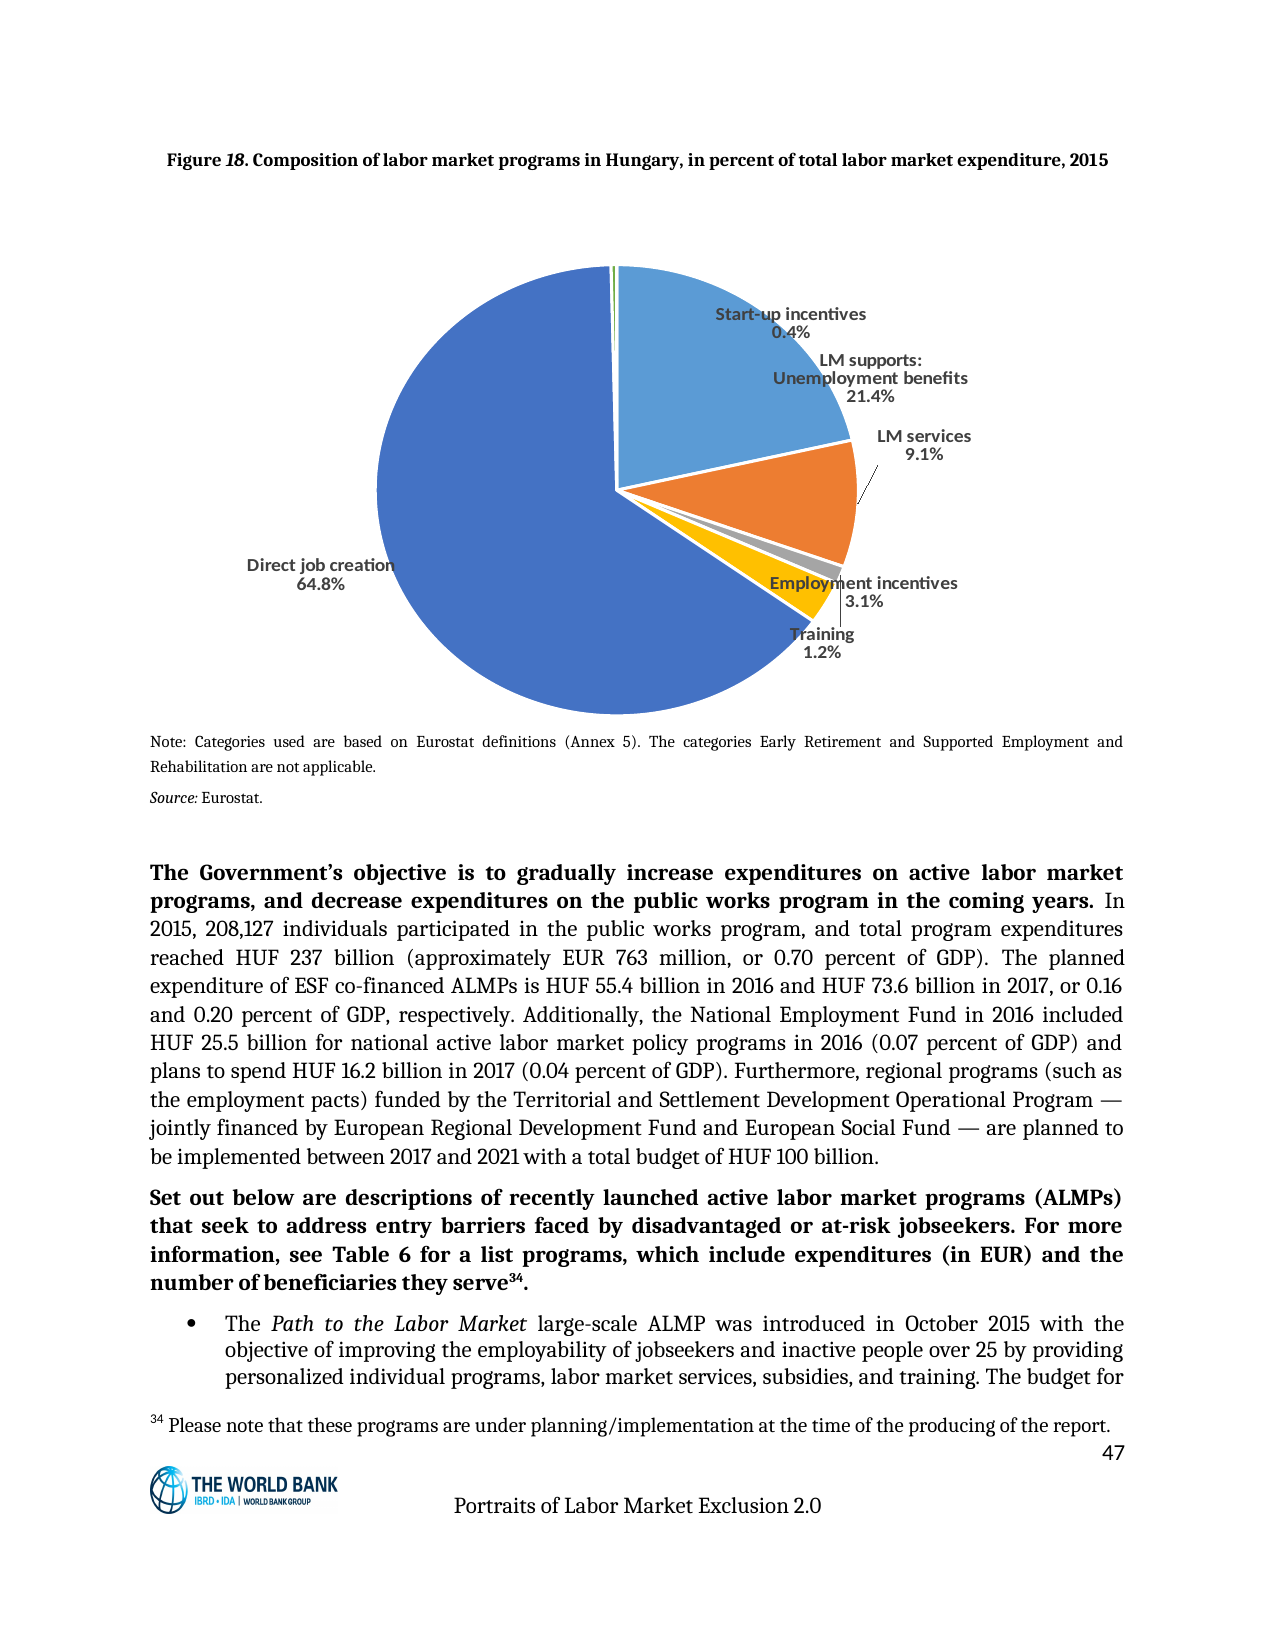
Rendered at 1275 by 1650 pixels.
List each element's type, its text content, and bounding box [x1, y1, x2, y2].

text The Government’s objective is to gradually increase expenditures on active labor market programs, and decrease expenditures on the public works program in the coming years. In 2015, 208,127 individuals participated in the public works program, and total program expenditures reached HUF 237 billion (approximately EUR 763 million, or 0.70 percent of GDP). The planned expenditure of ESF co-financed ALMPs is HUF 55.4 billion in 2016 and HUF 73.6 billion in 2017, or 0.16 and 0.20 percent of GDP, respectively. Additionally, the National Employment Fund in 2016 included HUF 25.5 billion for national active labor market policy programs in 2016 (0.07 percent of GDP) and plans to spend HUF 16.2 billion in 2017 (0.04 percent of GDP). Furthermore, regional programs (such as the employment pacts) funded by the Territorial and Settlement Development Operational Program — jointly financed by European Regional Development Fund and European Social Fund — are planned to be implemented between 2017 and 2021 with a total budget of HUF 100 billion. [150, 859, 1125, 1170]
text Figure 18. Composition of labor market programs in Hungary, in percent of total labor market expenditure, 2015 [150, 150, 1125, 172]
text Set out below are descriptions of recently launched active labor market programs (ALMPs) that seek to address entry barriers faced by disadvantaged or at-risk jobseekers. For more information, see Table 6 for a list programs, which include expenditures (in EUR) and the number of beneficiaries they serve. [150, 1184, 1125, 1296]
text Source: Eurostat. [150, 789, 1125, 808]
picture [150, 1466, 338, 1514]
text Note: Categories used are based on Eurostat definitions (Annex 5). The categories Early Retirement and Supported Employment and Rehabilitation are not applicable. [150, 727, 1125, 776]
